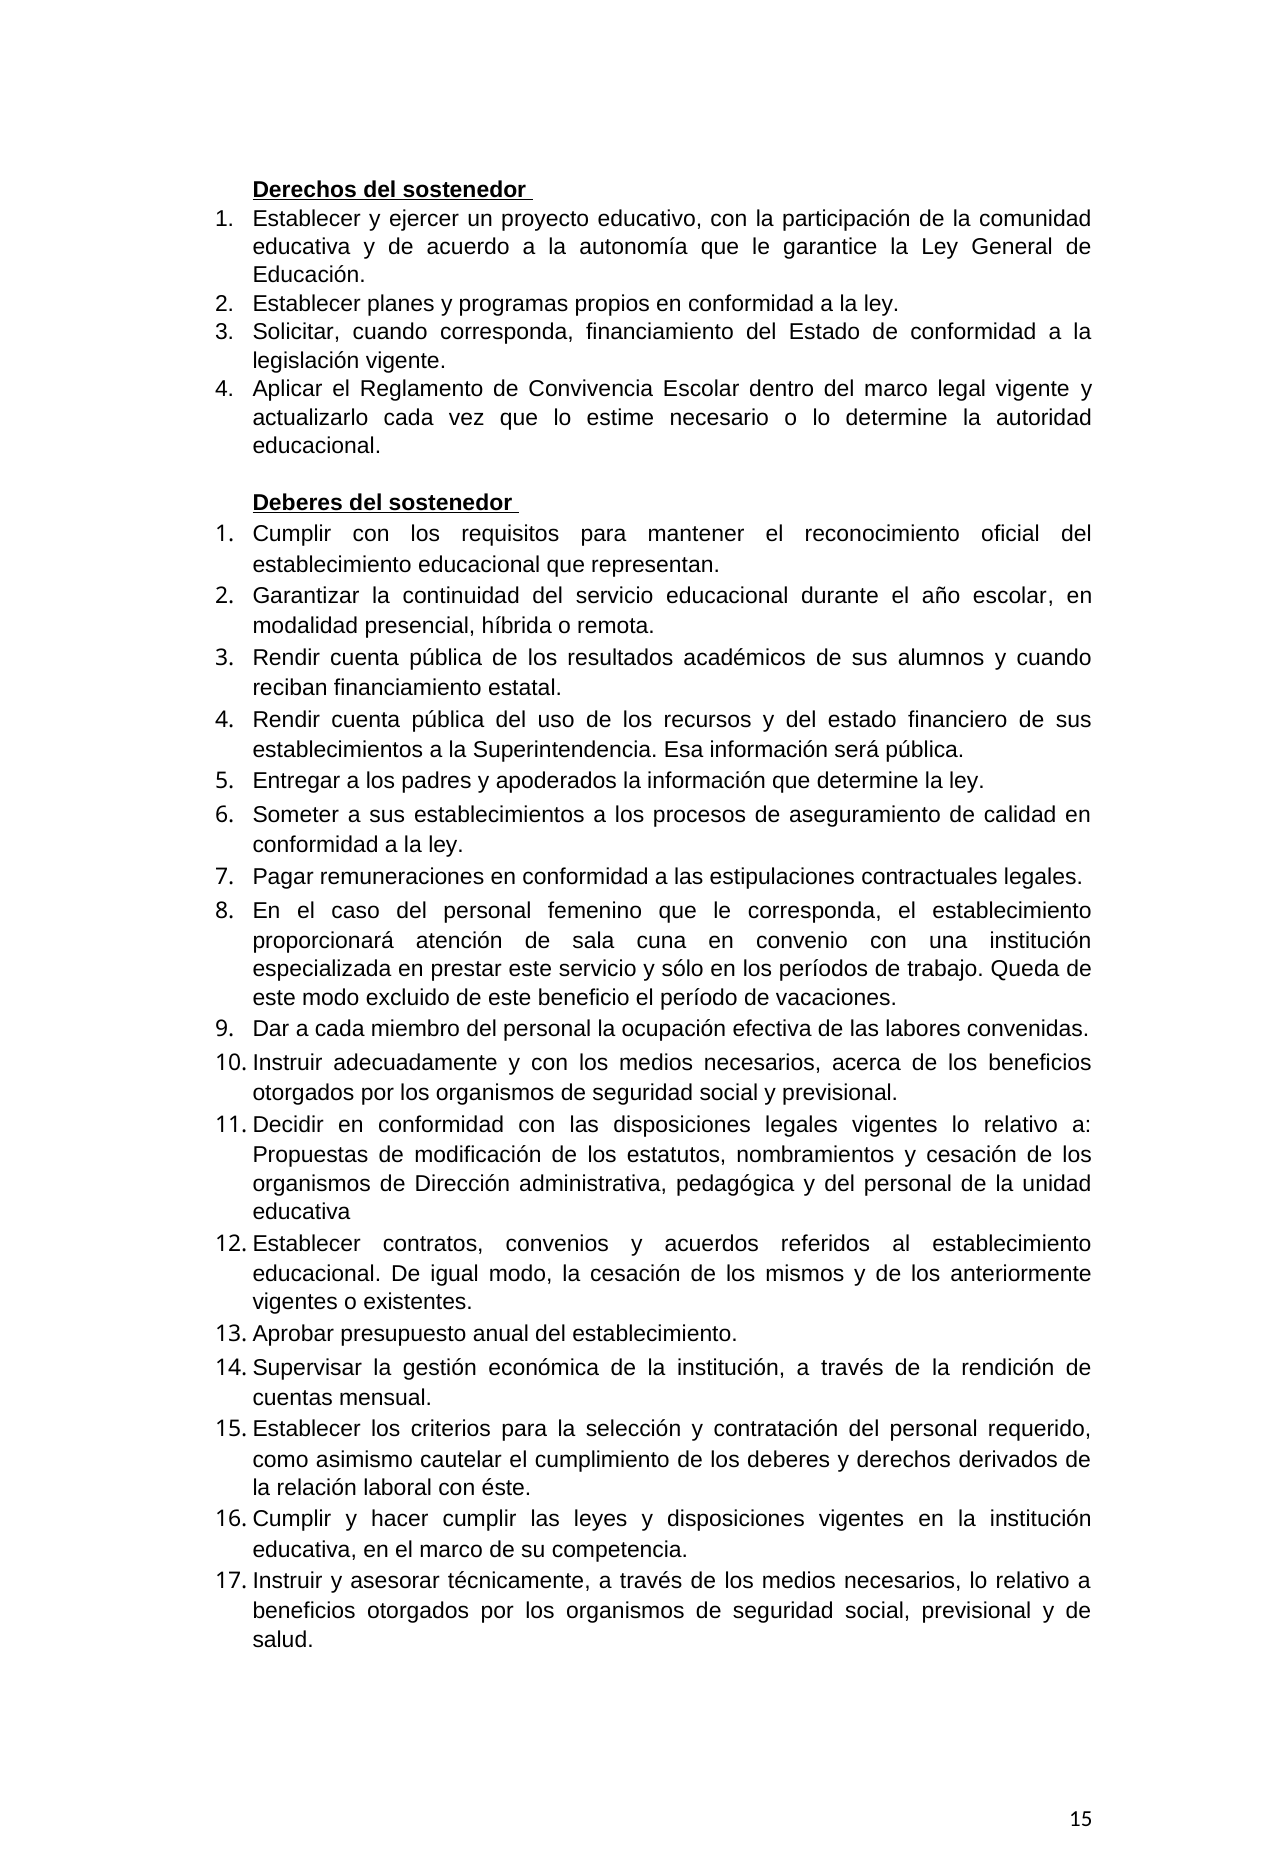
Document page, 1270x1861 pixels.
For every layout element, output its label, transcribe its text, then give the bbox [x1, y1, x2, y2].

list Dar a cada miembro del personal la ocupación efectiva de las labores convenidas. [215, 1012, 1092, 1043]
list Aprobar presupuesto anual del establecimiento. [215, 1317, 1092, 1348]
list En el caso del personal femenino que le corresponda, el establecimiento proporcionará atención de sala cuna en convenio con una institución especializada en prestar este servicio y sólo en los períodos de trabajo. Queda de este modo excluido de este beneficio el período de vacaciones. [215, 894, 1092, 1010]
list Instruir adecuadamente y con los medios necesarios, acerca de los beneficios otorgados por los organismos de seguridad social y previsional. [215, 1046, 1092, 1106]
list Decidir en conformidad con las disposiciones legales vigentes lo relativo a: Propuestas de modificación de los estatutos, nombramientos y cesación de los organismos de Dirección administrativa, pedagógica y del personal de la unidad educativa [215, 1108, 1092, 1224]
list Establecer y ejercer un proyecto educativo, con la participación de la comunidad educativa y de acuerdo a la autonomía que le garantice la Ley General de Educación. [215, 204, 1092, 288]
list Garantizar la continuidad del servicio educacional durante el año escolar, en modalidad presencial, híbrida o remota. [215, 579, 1092, 639]
list Aplicar el Reglamento de Convivencia Escolar dentro del marco legal vigente y actualizarlo cada vez que lo estime necesario o lo determine la autoridad educacional. [215, 375, 1092, 458]
list Someter a sus establecimientos a los procesos de aseguramiento de calidad en conformidad a la ley. [215, 798, 1092, 858]
list Establecer planes y programas propios en conformidad a la ley. [215, 290, 1092, 316]
list Entregar a los padres y apoderados la información que determine la ley. [215, 764, 1092, 796]
list Pagar remuneraciones en conformidad a las estipulaciones contractuales legales. [215, 860, 1092, 891]
list Rendir cuenta pública de los resultados académicos de sus alumnos y cuando reciban financiamiento estatal. [215, 641, 1092, 701]
text Deberes del sostenedor [252, 489, 1092, 515]
list Supervisar la gestión económica de la institución, a través de la rendición de cuentas mensual. [215, 1350, 1092, 1410]
list Establecer los criterios para la selección y contratación del personal requerido, como asimismo cautelar el cumplimiento de los deberes y derechos derivados de la relación laboral con éste. [215, 1412, 1092, 1500]
list Rendir cuenta pública del uso de los recursos y del estado financiero de sus establecimientos a la Superintendencia. Esa información será pública. [215, 703, 1092, 762]
list Cumplir con los requisitos para mantener el reconocimiento oficial del establecimiento educacional que representan. [215, 517, 1092, 577]
text Derechos del sostenedor [252, 176, 1092, 202]
list Establecer contratos, convenios y acuerdos referidos al establecimiento educacional. De igual modo, la cesación de los mismos y de los anteriormente vigentes o existentes. [215, 1226, 1092, 1314]
list Cumplir y hacer cumplir las leyes y disposiciones vigentes en la institución educativa, en el marco de su competencia. [215, 1502, 1092, 1562]
list Solicitar, cuando corresponda, financiamiento del Estado de conformidad a la legislación vigente. [215, 318, 1092, 373]
list Instruir y asesorar técnicamente, a través de los medios necesarios, lo relativo a beneficios otorgados por los organismos de seguridad social, previsional y de salud. [215, 1564, 1092, 1652]
